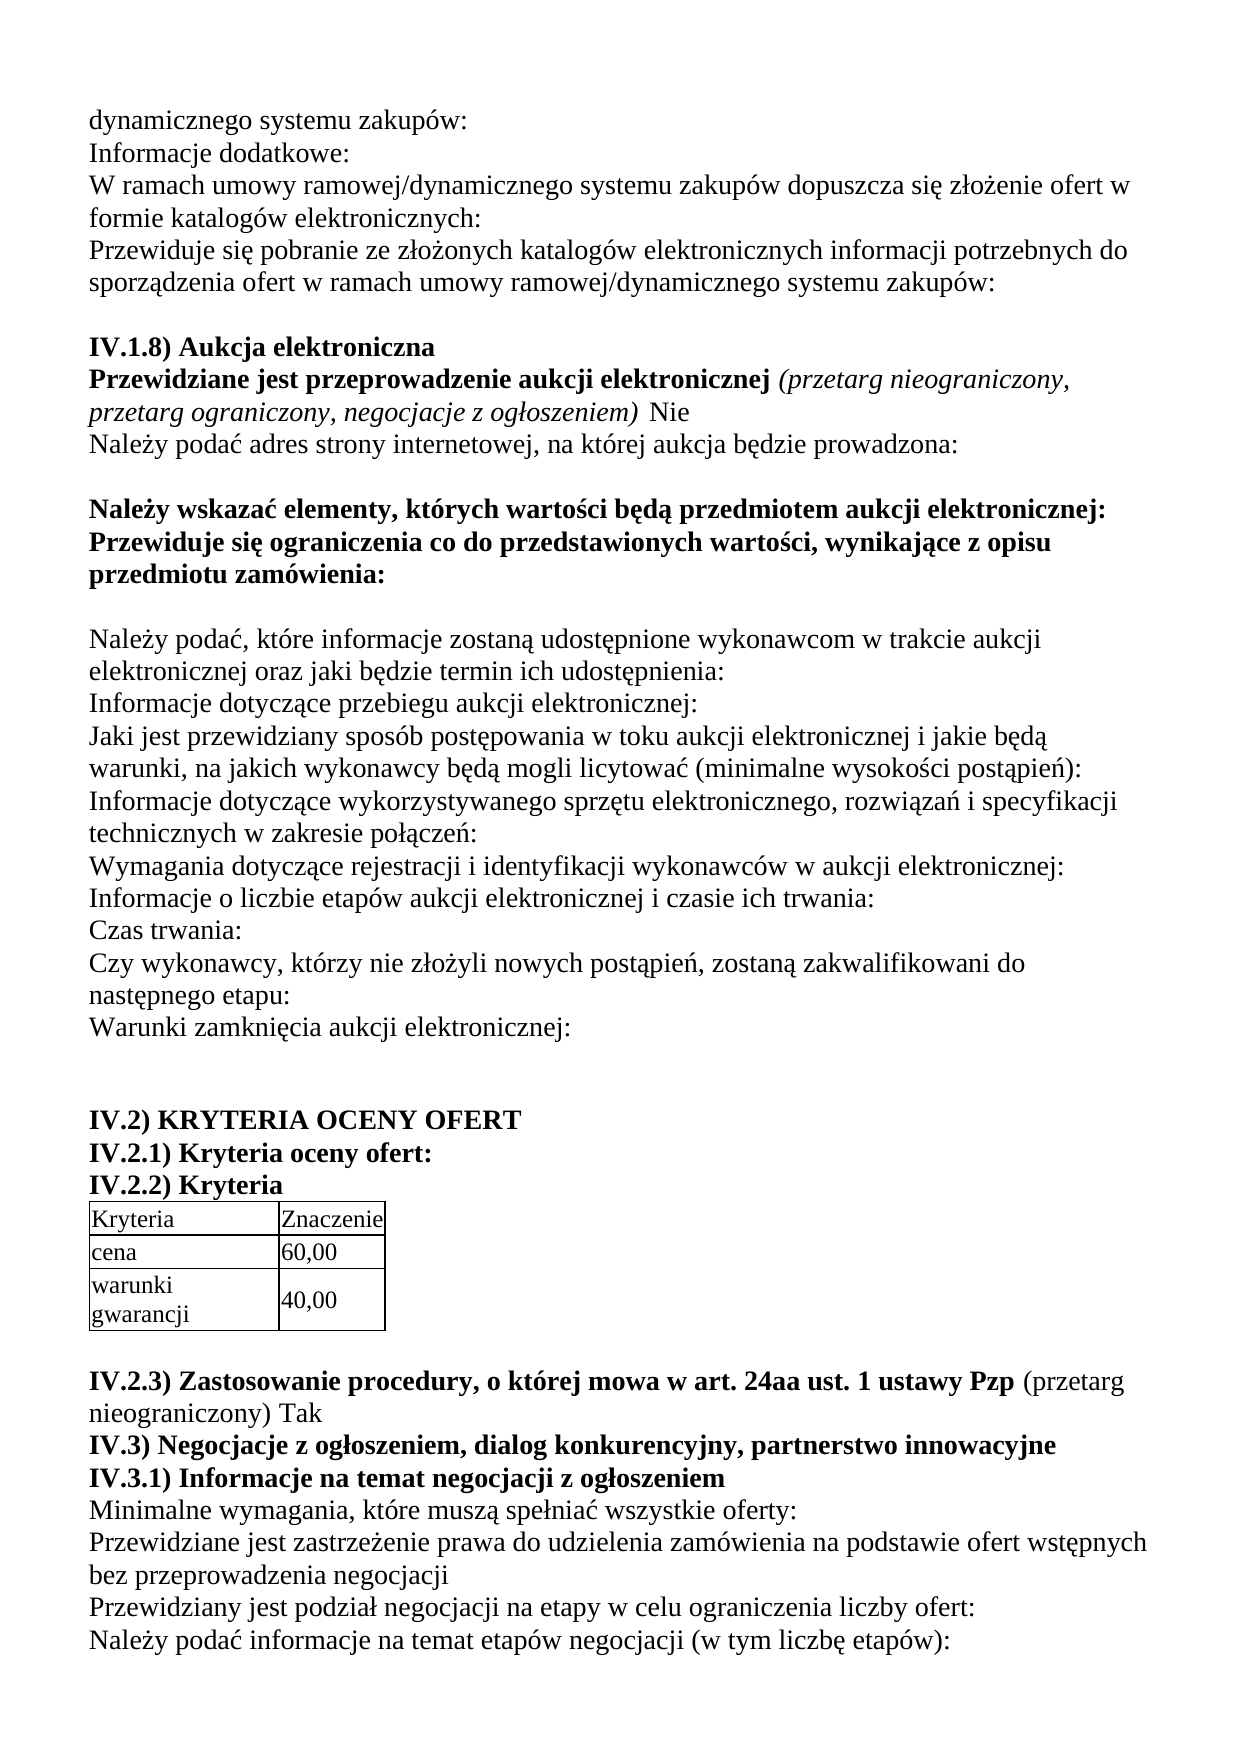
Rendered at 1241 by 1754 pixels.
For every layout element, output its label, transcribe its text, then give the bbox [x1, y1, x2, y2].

table_header Znaczenie [280, 1202, 384, 1234]
table_cell cena [90, 1236, 278, 1267]
text IV.2) KRYTERIA OCENY OFERT IV.2.1) Kryteria oceny ofert: IV.2.2) Kryteria [89, 1071, 1152, 1201]
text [89, 103, 1152, 913]
table_cell 40,00 [280, 1269, 384, 1329]
table_header Kryteria [90, 1202, 278, 1234]
table_cell 60,00 [280, 1236, 384, 1267]
text Czas trwania: Czy wykonawcy, którzy nie złożyli nowych postąpień, zostaną zakwalifikowani do następnego etapu: Warunki zamknięcia aukcji elektronicznej: [89, 913, 1152, 1071]
table_cell warunki gwarancji [90, 1269, 278, 1329]
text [89, 1331, 1152, 1655]
